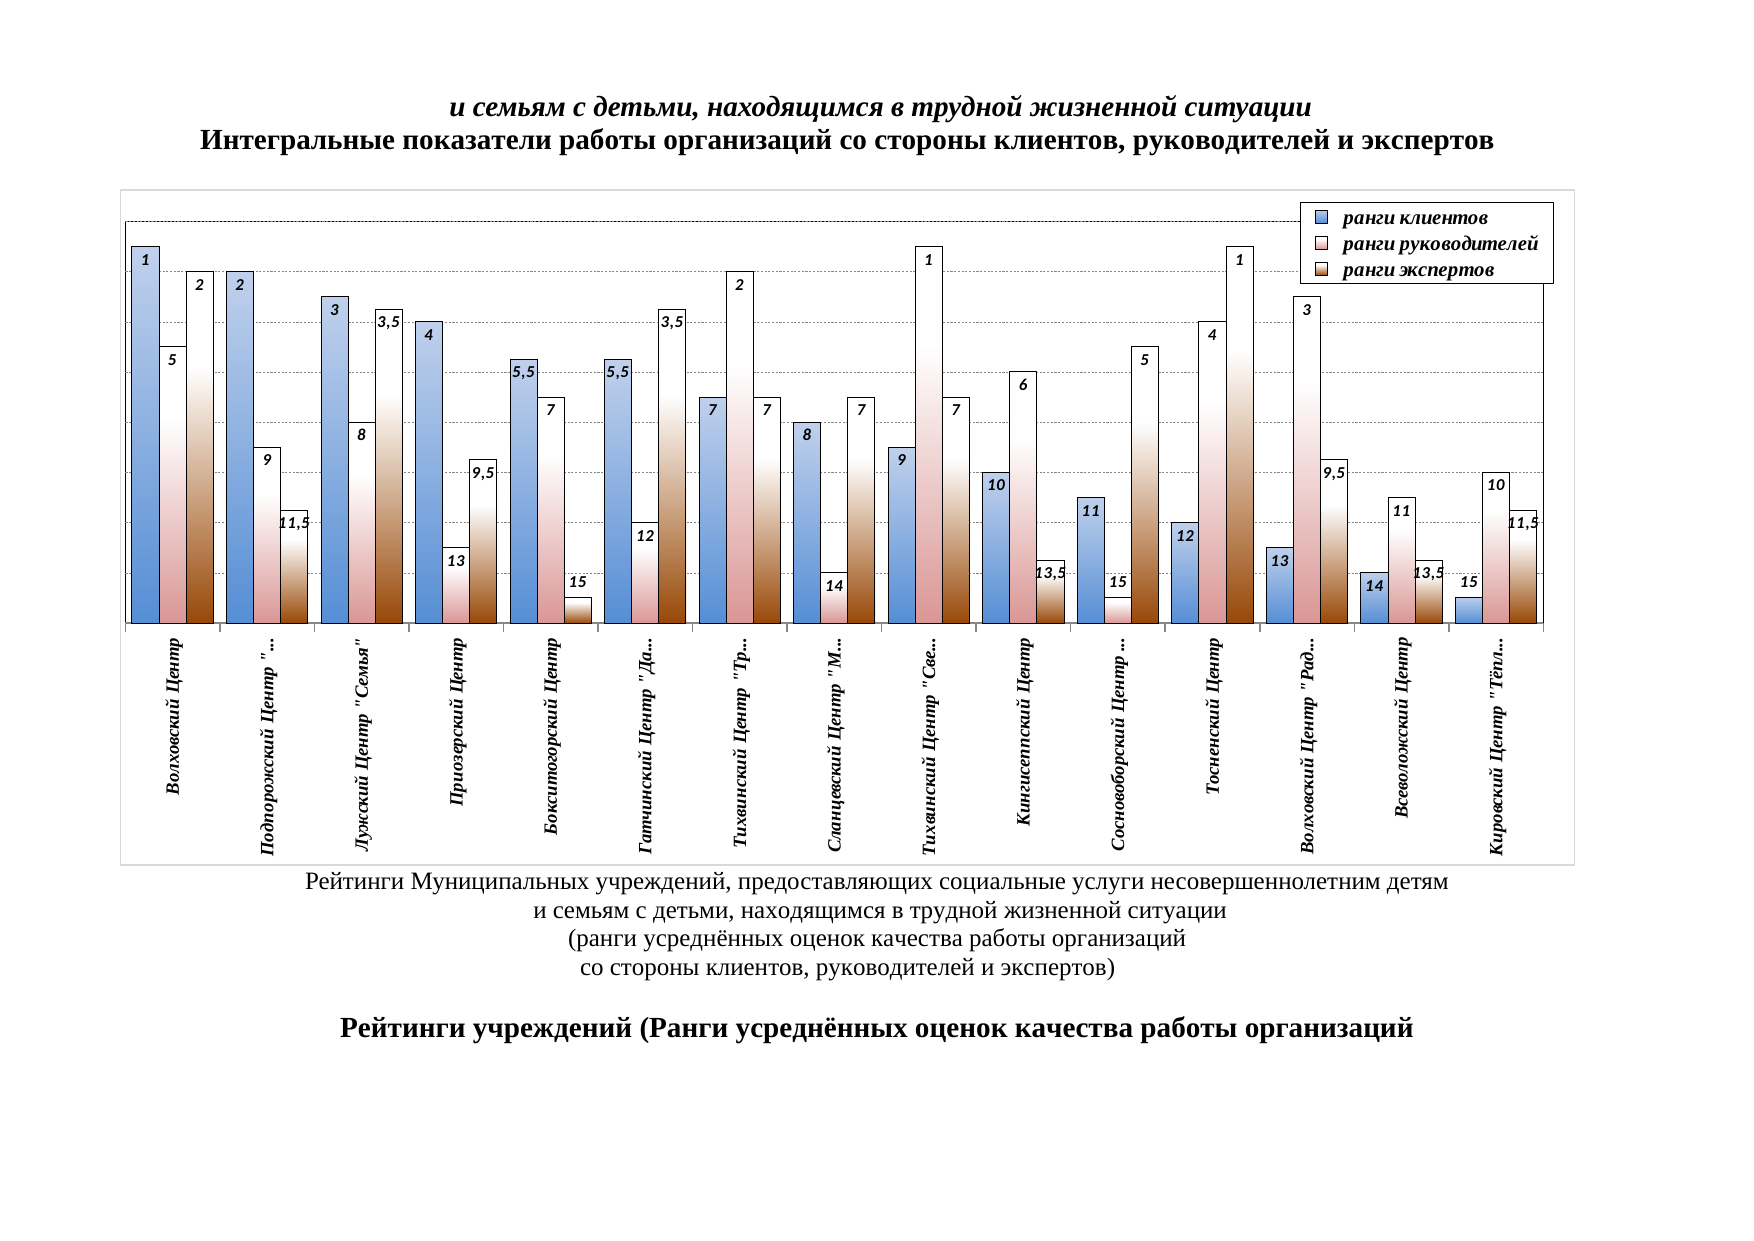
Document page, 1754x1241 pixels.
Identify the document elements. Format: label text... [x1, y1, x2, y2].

text Интегральные показатели работы организаций со стороны клиентов, руководителей и экспертов [59, 122, 1636, 156]
text (ранги усреднённых оценок качества работы организаций [118, 923, 1636, 952]
text Рейтинги Муниципальных учреждений, предоставляющих социальные услуги несовершеннолетним детям [118, 866, 1636, 895]
text и семьям с детьми, находящимся в трудной жизненной ситуации [118, 895, 1636, 923]
text со стороны клиентов, руководителей и экспертов) [59, 952, 1636, 981]
text и семьям с детьми, находящимся в трудной жизненной ситуации [118, 89, 1636, 122]
text Рейтинги учреждений (Ранги усреднённых оценок качества работы организаций [118, 1010, 1636, 1043]
